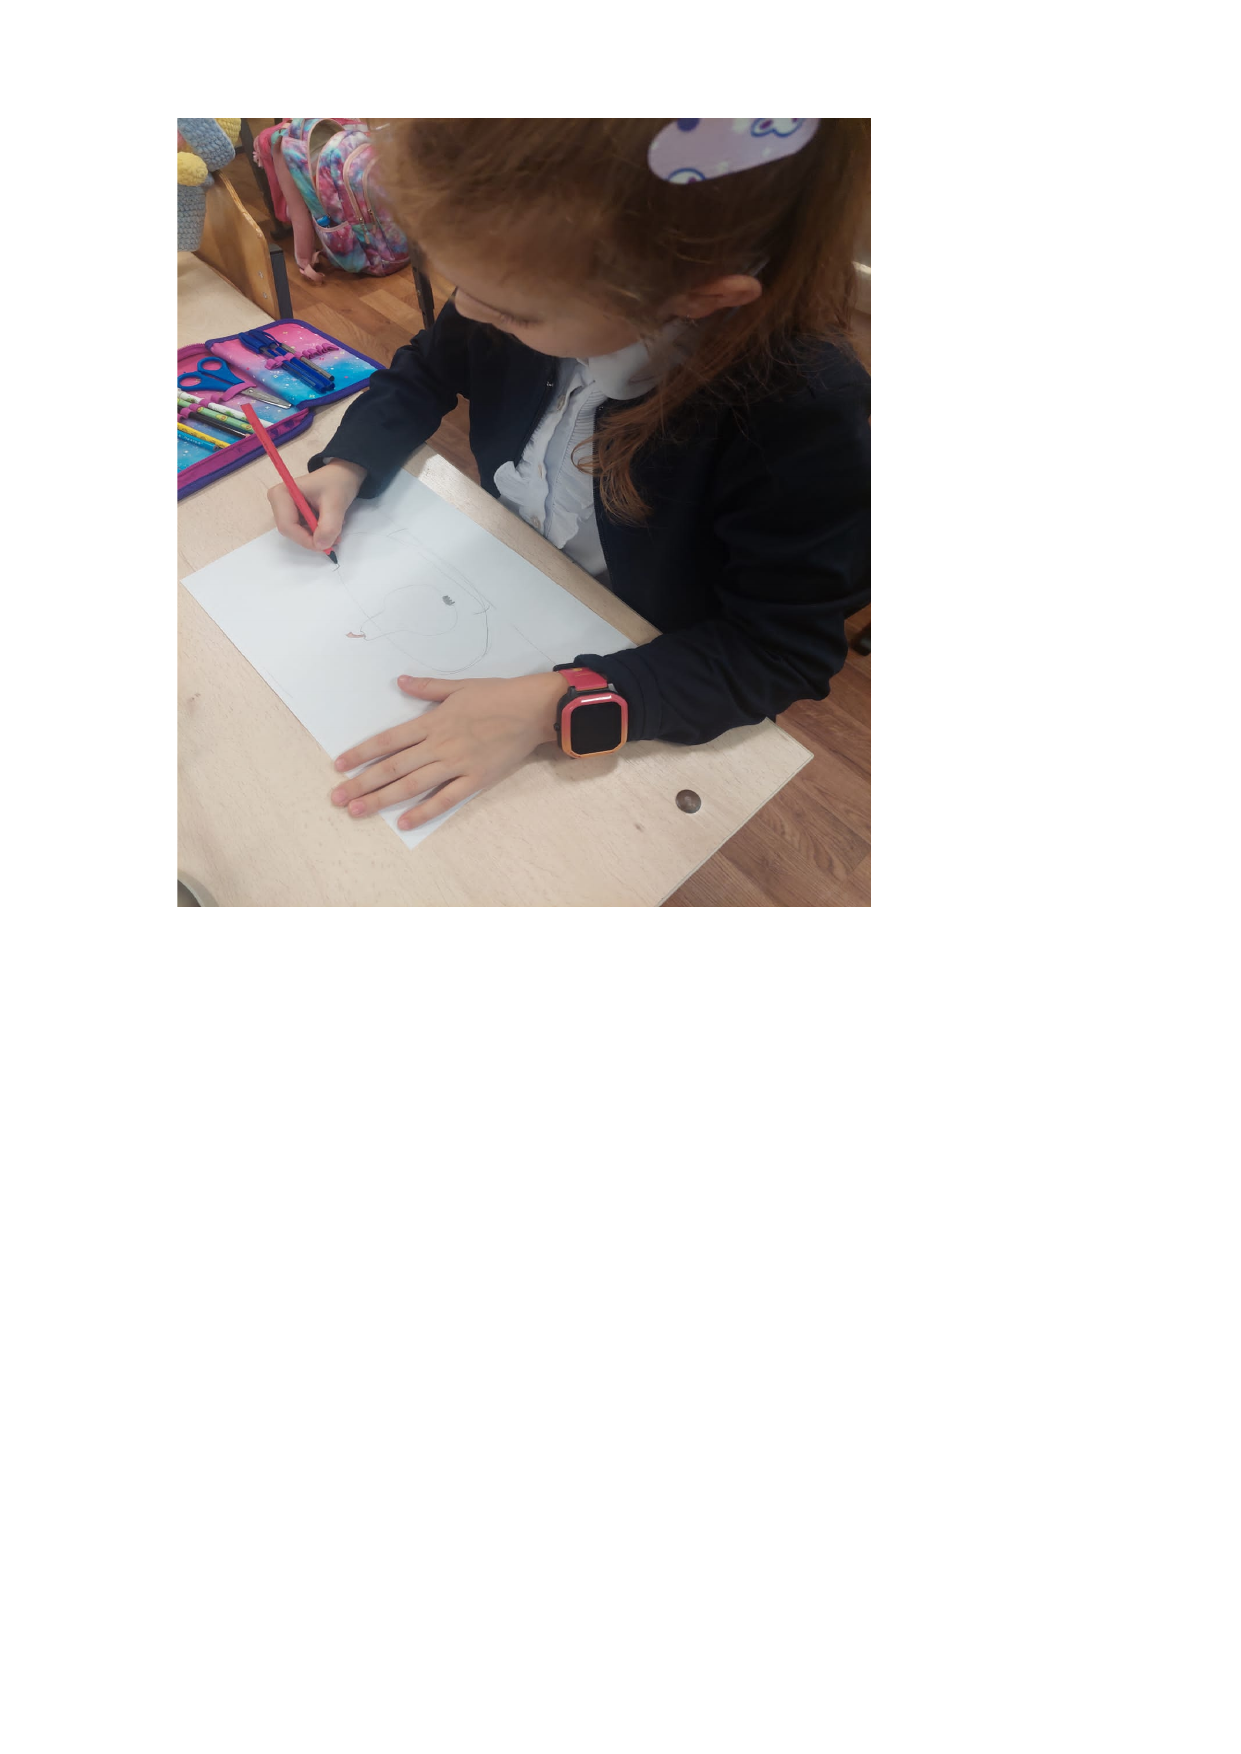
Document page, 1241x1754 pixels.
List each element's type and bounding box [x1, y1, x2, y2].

picture [177, 118, 871, 907]
